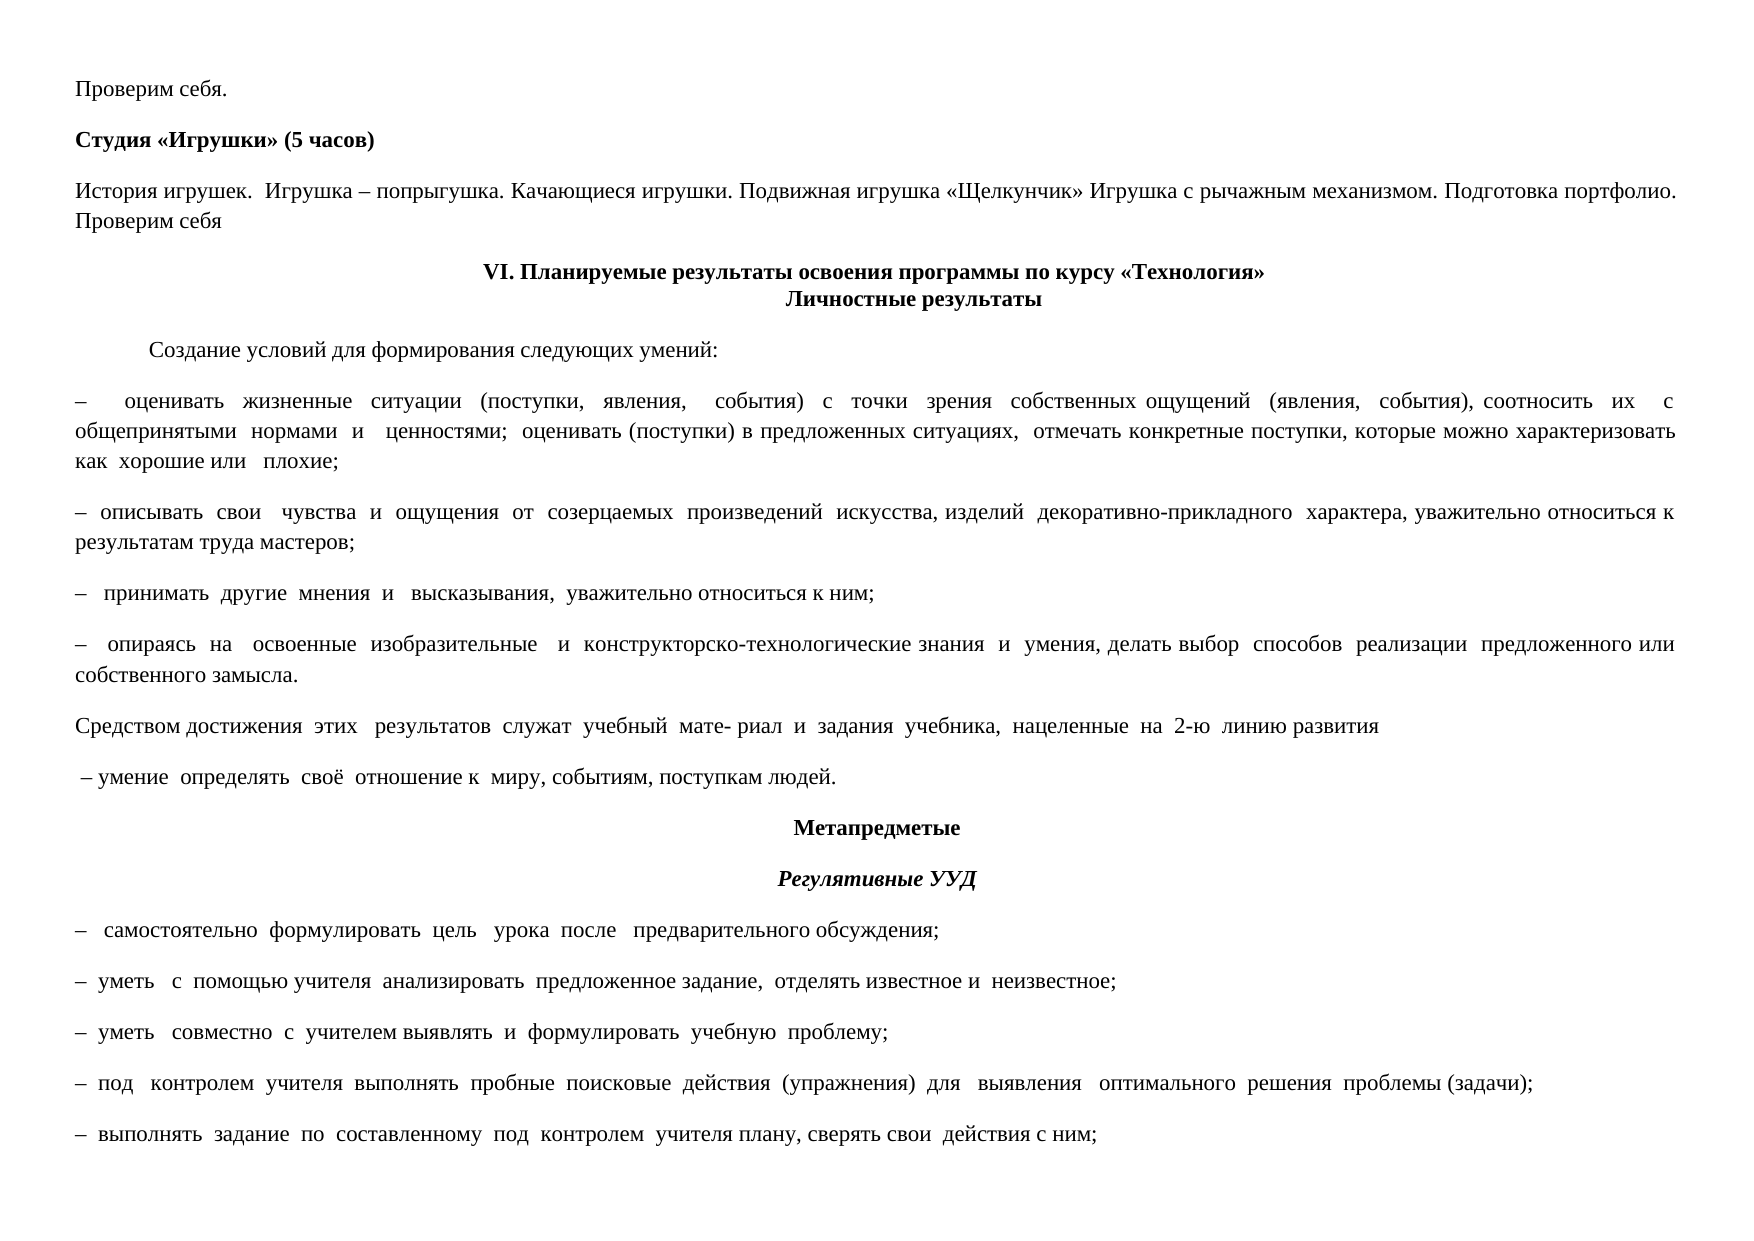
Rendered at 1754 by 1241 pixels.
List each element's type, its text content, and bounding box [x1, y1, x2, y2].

text Создание условий для формирования следующих умений: [75, 336, 1679, 362]
text Проверим себя. [75, 75, 1679, 101]
text – оценивать жизненные ситуации (поступки, явления, события) с точки зрения собственных ощущений (явления, события), соотносить их с общепринятыми нормами и ценностями; оценивать (поступки) в предложенных ситуациях, отмечать конкретные поступки, которые можно характеризовать как хорошие или плохие; [75, 387, 1679, 473]
text VI. Планируемые результаты освоения программы по курсу «Технология» [75, 258, 1679, 285]
text – уметь с помощью учителя анализировать предложенное задание, отделять известное и неизвестное; [75, 967, 1679, 993]
text – умение определять своё отношение к миру, событиям, поступкам людей. [75, 763, 1679, 789]
text Студия «Игрушки» (5 часов) [75, 126, 1679, 152]
text Метапредметые [75, 814, 1679, 840]
text – описывать свои чувства и ощущения от созерцаемых произведений искусства, изделий декоративно-прикладного характера, уважительно относиться к результатам труда мастеров; [75, 498, 1679, 555]
text История игрушек. Игрушка – попрыгушка. Качающиеся игрушки. Подвижная игрушка «Щелкунчик» Игрушка с рычажным механизмом. Подготовка портфолио. Проверим себя [75, 177, 1679, 234]
text Личностные результаты [75, 285, 1679, 311]
text Средством достижения этих результатов служат учебный мате- риал и задания учебника, нацеленные на 2-ю линию развития [75, 712, 1679, 738]
text – самостоятельно формулировать цель урока после предварительного обсуждения; [75, 916, 1679, 942]
text – выполнять задание по составленному под контролем учителя плану, сверять свои действия с ним; [75, 1120, 1679, 1146]
text – опираясь на освоенные изобразительные и конструкторско-технологические знания и умения, делать выбор способов реализации предложенного или собственного замысла. [75, 631, 1679, 687]
text – принимать другие мнения и высказывания, уважительно относиться к ним; [75, 579, 1679, 606]
text – уметь совместно с учителем выявлять и формулировать учебную проблему; [75, 1018, 1679, 1044]
text – под контролем учителя выполнять пробные поисковые действия (упражнения) для выявления оптимального решения проблемы (задачи); [75, 1069, 1679, 1095]
text Регулятивные УУД [75, 865, 1679, 891]
